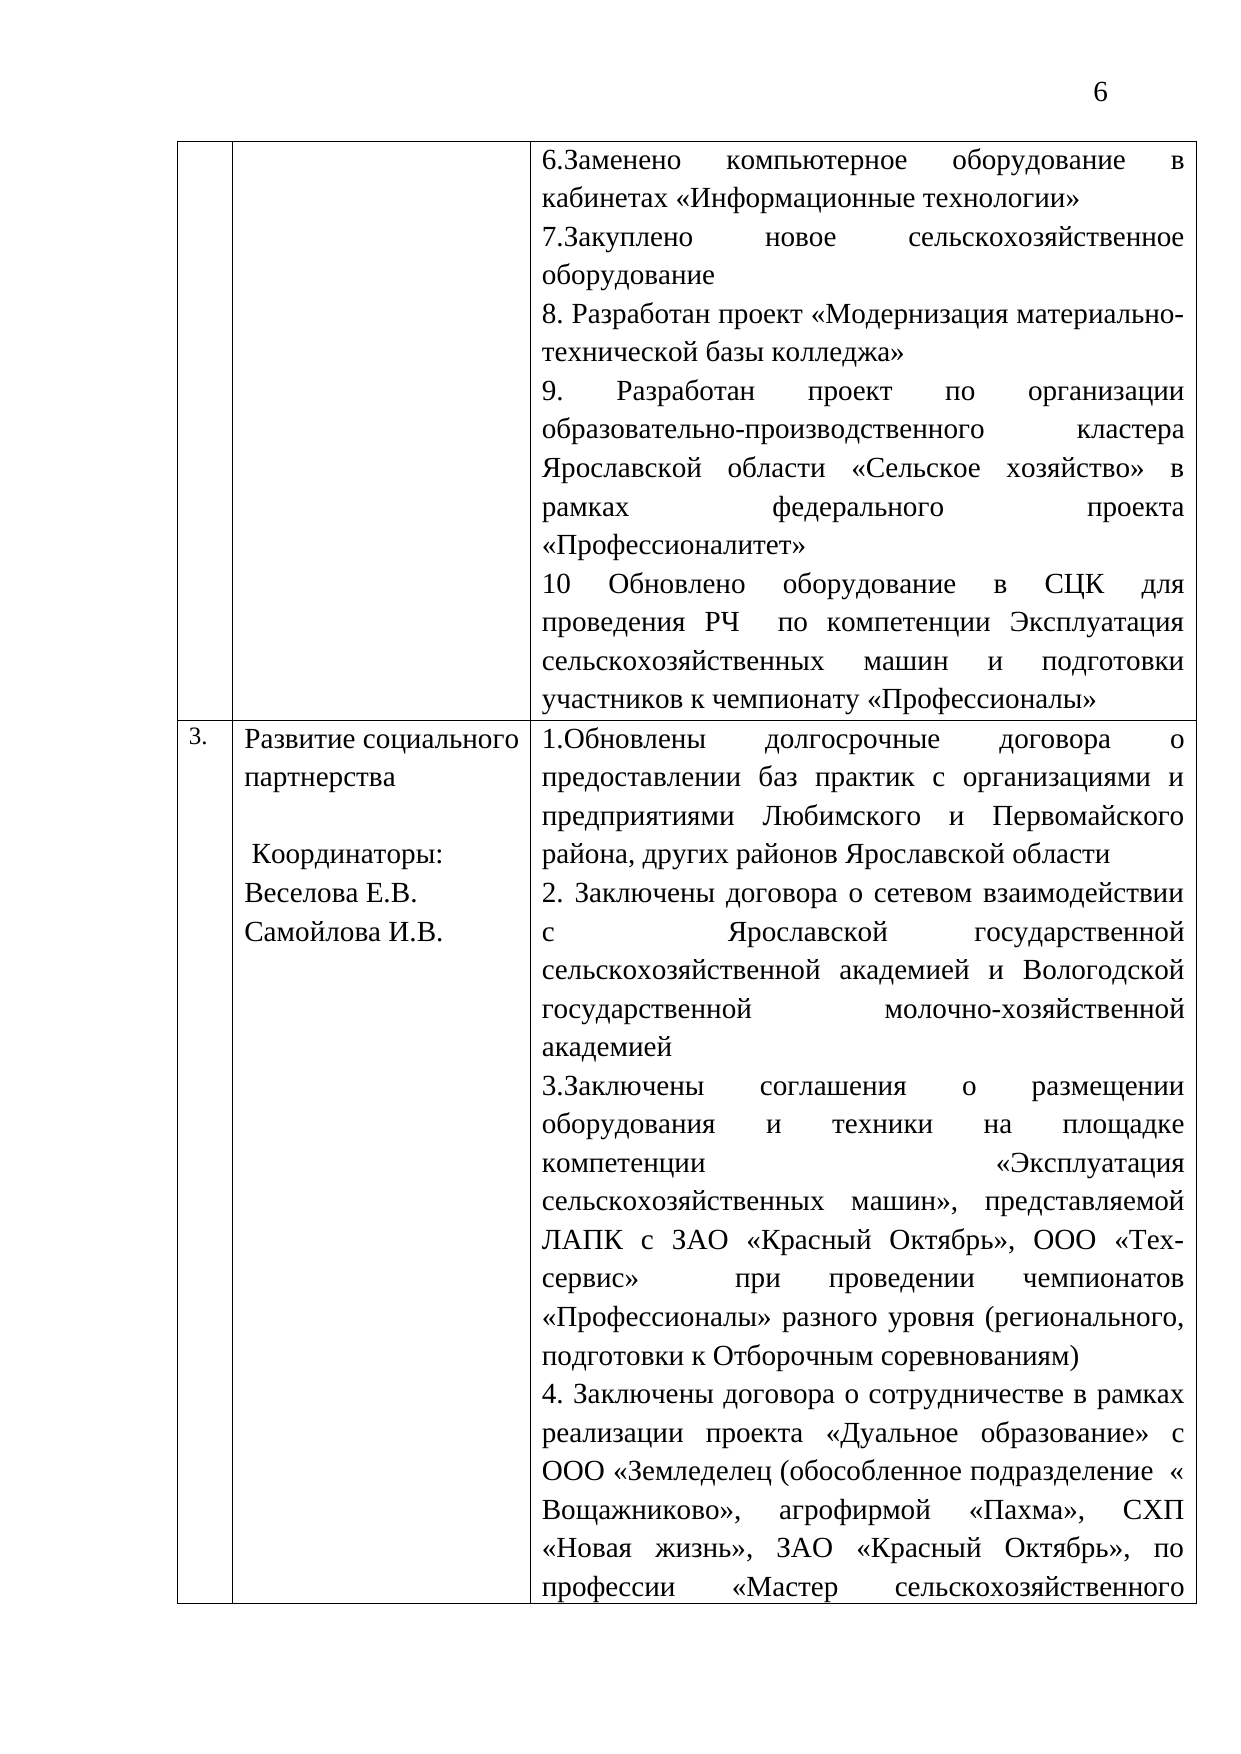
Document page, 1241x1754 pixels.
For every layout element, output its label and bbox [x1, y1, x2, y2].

table_cell [178, 142, 232, 720]
table_cell [233, 142, 530, 720]
table_cell [233, 721, 530, 1602]
table_cell [531, 142, 1196, 720]
table_cell [178, 721, 232, 1602]
table_cell [531, 721, 1196, 1602]
